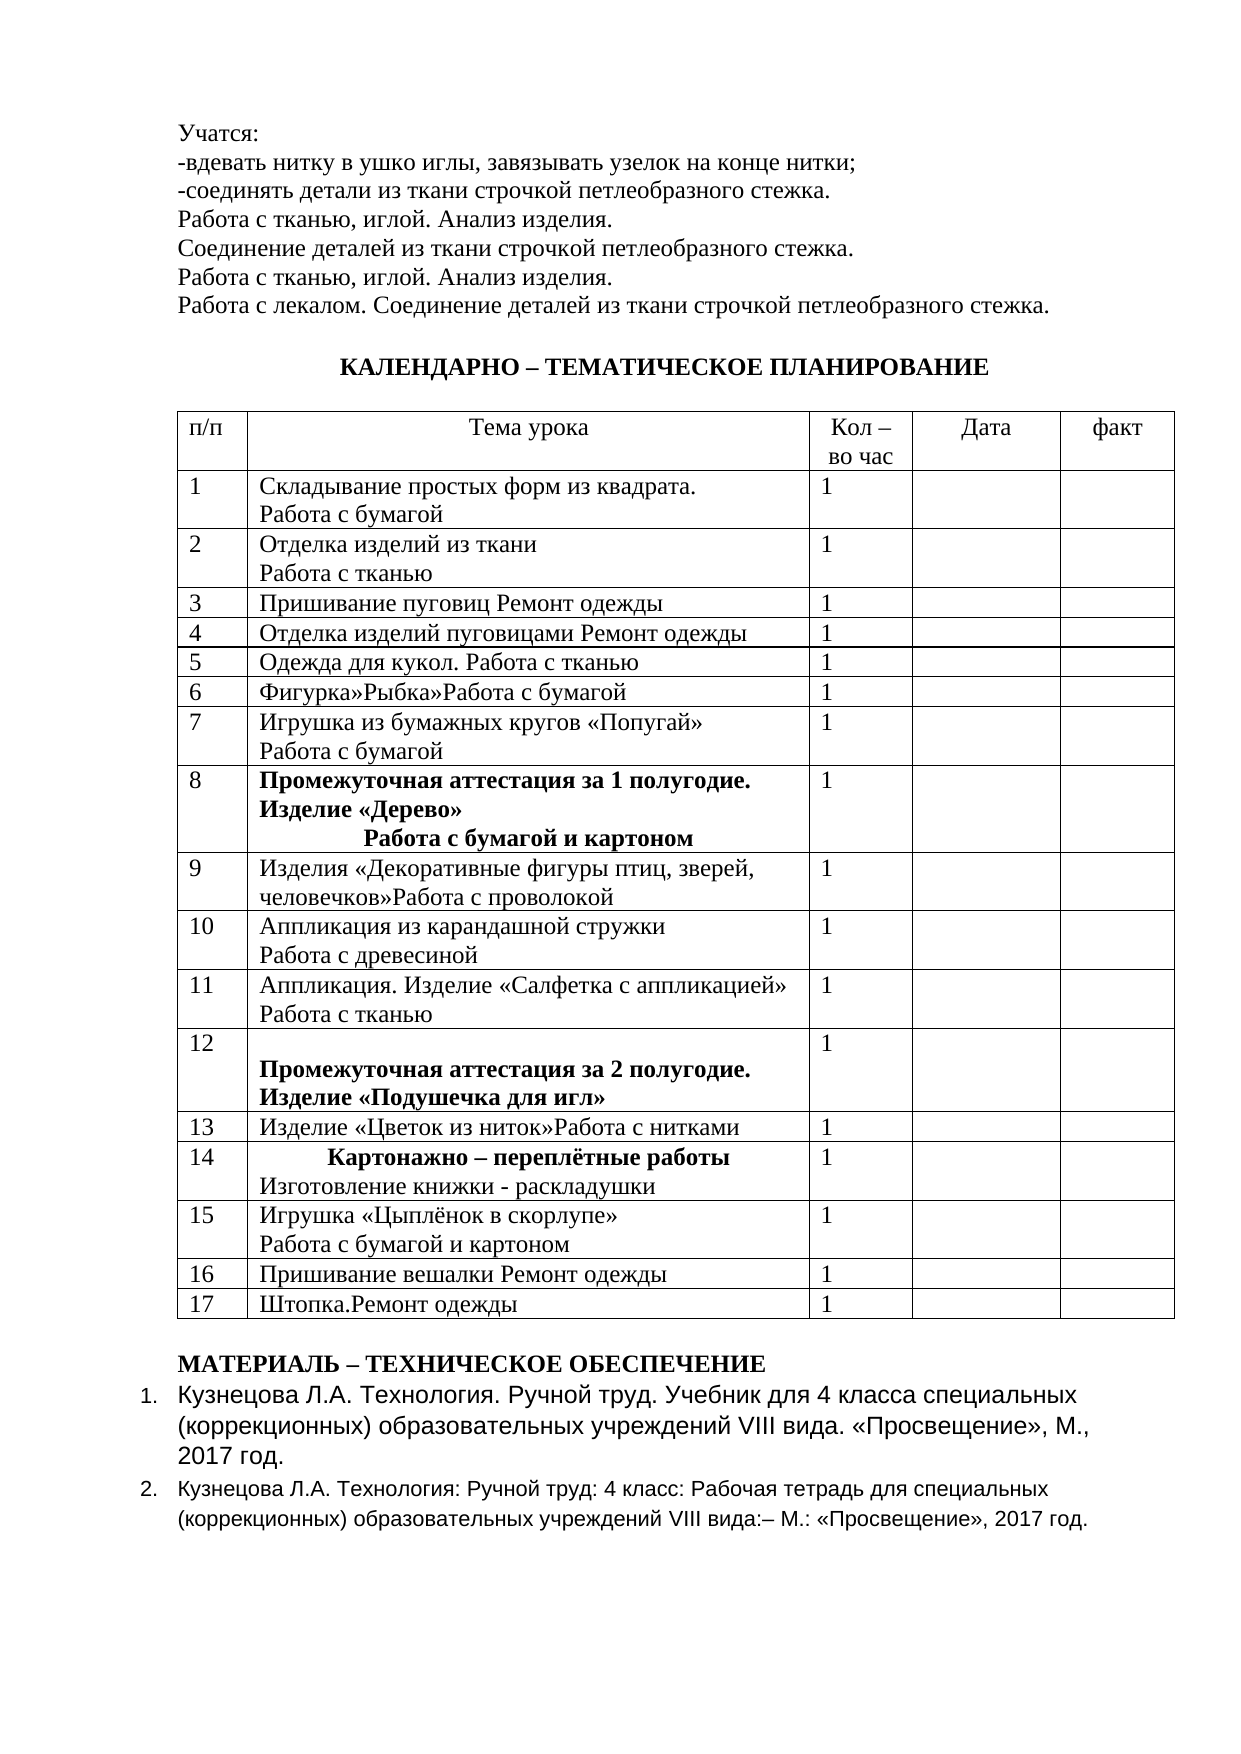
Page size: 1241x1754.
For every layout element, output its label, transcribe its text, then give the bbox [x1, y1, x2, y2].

list Кузнецова Л.А. Технология: Ручной труд: 4 класс: Рабочая тетрадь для специальных (коррекционных) образовательных учреждений VIII вида:– М.: «Просвещение», 2017 год. [140, 1470, 1152, 1531]
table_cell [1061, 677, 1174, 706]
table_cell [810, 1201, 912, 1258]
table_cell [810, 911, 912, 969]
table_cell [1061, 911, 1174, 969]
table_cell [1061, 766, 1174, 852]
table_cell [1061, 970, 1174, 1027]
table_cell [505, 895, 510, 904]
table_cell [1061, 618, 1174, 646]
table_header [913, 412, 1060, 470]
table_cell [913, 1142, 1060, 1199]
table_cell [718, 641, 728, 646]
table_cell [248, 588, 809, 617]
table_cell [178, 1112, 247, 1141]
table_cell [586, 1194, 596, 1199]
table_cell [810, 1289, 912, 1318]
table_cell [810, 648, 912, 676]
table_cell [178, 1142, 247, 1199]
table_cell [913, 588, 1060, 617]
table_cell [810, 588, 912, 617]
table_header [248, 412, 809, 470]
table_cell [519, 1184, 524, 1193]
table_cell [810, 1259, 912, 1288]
text КАЛЕНДАРНО – ТЕМАТИЧЕСКОЕ ПЛАНИРОВАНИЕ [177, 350, 1152, 381]
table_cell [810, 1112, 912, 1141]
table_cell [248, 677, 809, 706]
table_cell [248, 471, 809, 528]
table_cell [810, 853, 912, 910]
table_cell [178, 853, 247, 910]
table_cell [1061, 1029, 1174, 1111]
text Работа с тканью, иглой. Анализ изделия. [177, 262, 1152, 291]
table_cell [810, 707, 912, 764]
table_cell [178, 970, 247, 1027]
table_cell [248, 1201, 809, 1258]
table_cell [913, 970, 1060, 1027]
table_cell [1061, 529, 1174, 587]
text Учатся: [177, 118, 1152, 147]
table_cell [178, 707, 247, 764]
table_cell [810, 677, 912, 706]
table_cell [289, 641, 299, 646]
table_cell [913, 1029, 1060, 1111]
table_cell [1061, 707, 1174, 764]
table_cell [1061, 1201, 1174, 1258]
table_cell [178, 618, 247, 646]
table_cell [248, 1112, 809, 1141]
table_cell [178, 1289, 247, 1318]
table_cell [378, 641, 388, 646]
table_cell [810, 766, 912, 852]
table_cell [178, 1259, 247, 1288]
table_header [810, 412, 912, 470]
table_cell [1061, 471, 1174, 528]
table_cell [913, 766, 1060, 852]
text -соединять детали из ткани строчкой петлеобразного стежка. [177, 176, 1152, 204]
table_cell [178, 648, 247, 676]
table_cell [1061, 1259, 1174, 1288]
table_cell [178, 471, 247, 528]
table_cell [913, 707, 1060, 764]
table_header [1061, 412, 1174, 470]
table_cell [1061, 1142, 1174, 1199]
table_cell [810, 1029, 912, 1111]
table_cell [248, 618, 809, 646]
text -вдевать нитку в ушко иглы, завязывать узелок на конце нитки; [177, 147, 1152, 176]
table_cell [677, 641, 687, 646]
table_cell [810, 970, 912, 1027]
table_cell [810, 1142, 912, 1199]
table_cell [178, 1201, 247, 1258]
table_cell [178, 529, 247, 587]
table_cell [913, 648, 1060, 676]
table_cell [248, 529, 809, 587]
list Кузнецова Л.А. Технология. Ручной труд. Учебник для 4 класса специальных (коррекционных) образовательных учреждений VIII вида. «Просвещение», М., 2017 год. [140, 1378, 1152, 1470]
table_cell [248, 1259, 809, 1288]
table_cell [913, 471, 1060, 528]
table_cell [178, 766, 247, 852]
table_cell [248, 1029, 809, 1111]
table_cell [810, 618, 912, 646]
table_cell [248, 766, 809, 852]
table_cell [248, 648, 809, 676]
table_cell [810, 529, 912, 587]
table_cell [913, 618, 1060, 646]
text МАТЕРИАЛЬ – ТЕХНИЧЕСКОЕ ОБЕСПЕЧЕНИЕ [177, 1347, 1152, 1378]
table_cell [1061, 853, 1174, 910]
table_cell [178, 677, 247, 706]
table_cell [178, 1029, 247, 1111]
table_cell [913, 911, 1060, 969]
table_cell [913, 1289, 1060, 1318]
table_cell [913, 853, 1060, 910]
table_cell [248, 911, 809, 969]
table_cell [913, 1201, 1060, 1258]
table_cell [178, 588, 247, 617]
text Работа с тканью, иглой. Анализ изделия. [177, 204, 1152, 233]
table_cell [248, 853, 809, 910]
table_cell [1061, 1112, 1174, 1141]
text Работа с лекалом. Соединение деталей из ткани строчкой петлеобразного стежка. [177, 291, 1152, 319]
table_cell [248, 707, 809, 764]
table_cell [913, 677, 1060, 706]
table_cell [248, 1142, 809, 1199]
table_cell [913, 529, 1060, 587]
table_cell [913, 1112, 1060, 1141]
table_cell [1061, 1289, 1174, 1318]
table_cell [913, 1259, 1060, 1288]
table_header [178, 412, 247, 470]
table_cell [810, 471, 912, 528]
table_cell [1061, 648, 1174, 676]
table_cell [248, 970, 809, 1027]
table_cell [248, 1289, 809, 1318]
text Соединение деталей из ткани строчкой петлеобразного стежка. [177, 233, 1152, 262]
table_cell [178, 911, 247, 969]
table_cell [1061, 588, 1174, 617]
